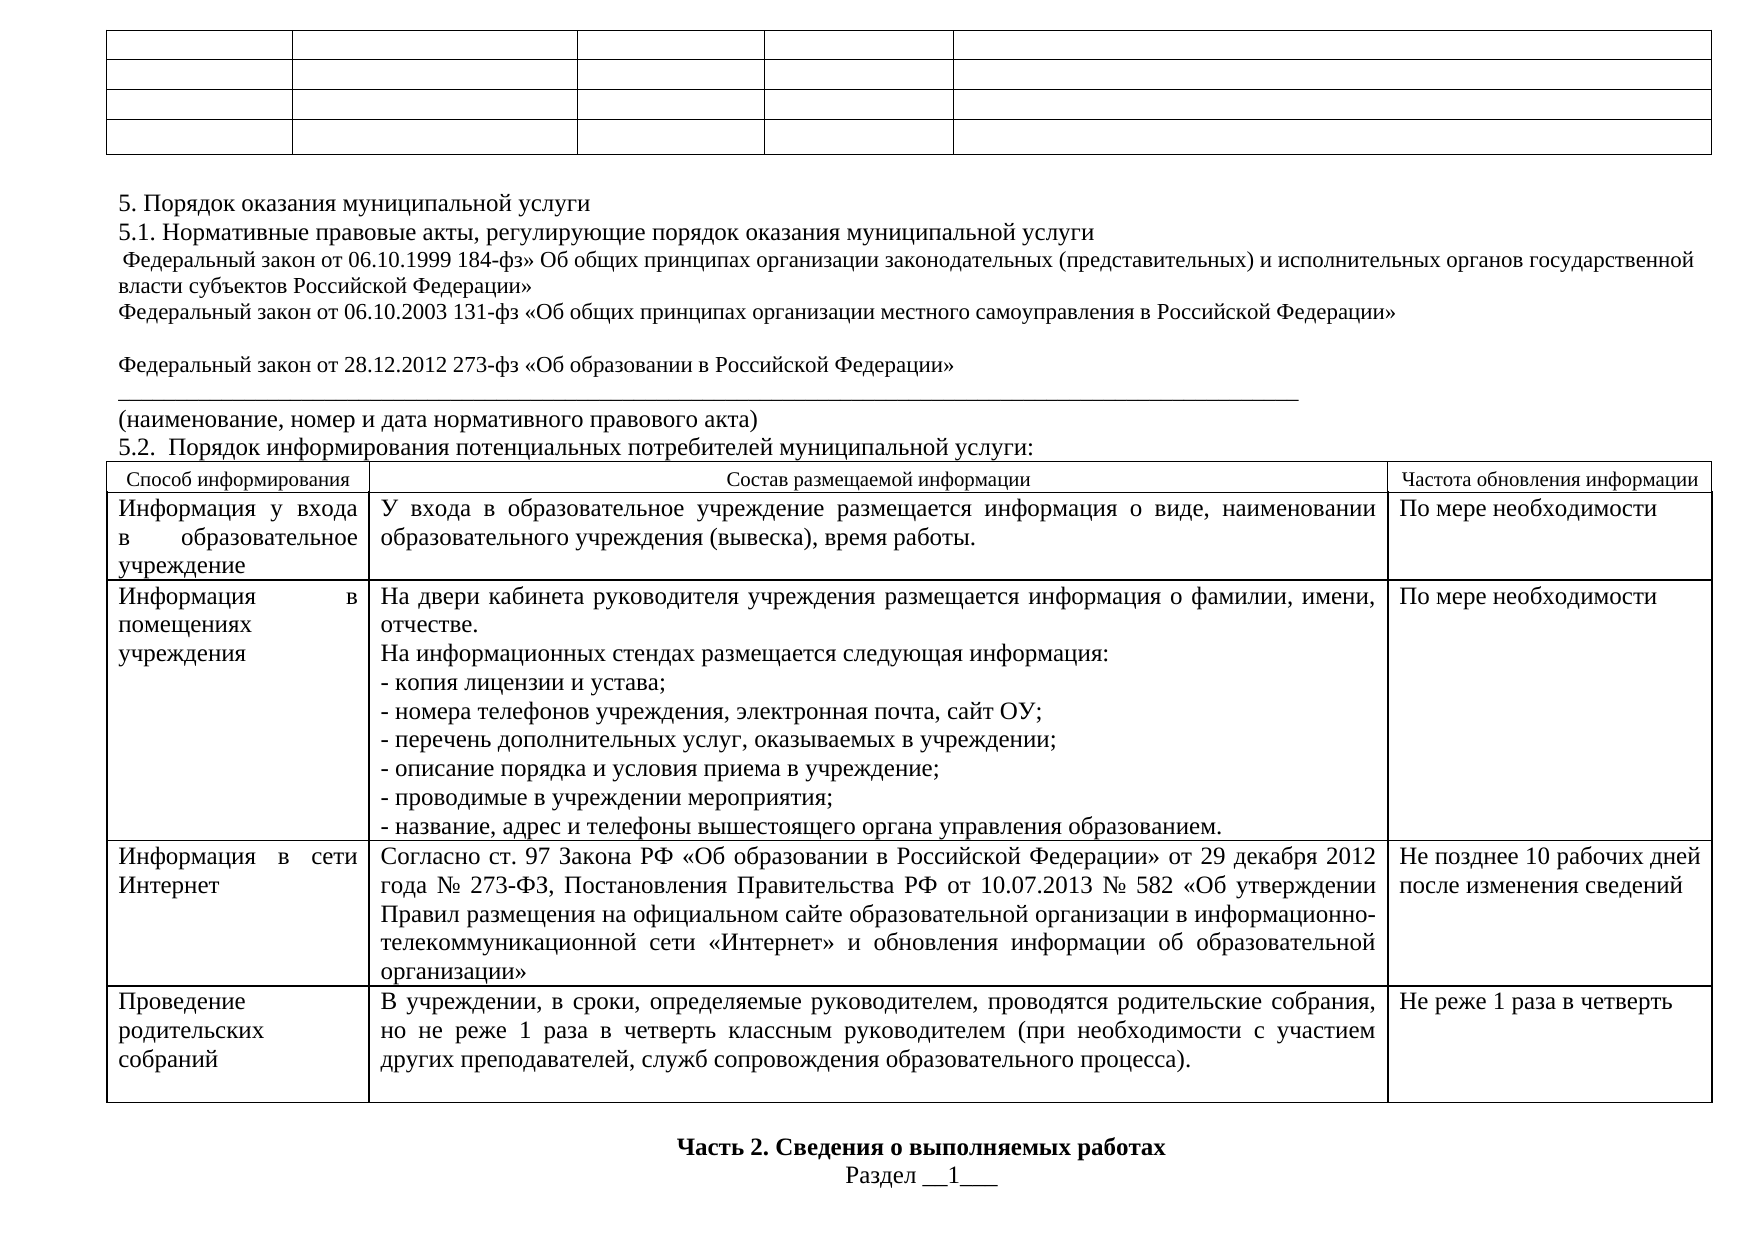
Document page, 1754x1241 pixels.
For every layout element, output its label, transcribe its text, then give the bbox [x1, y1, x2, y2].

table_cell [578, 120, 764, 153]
table_cell [765, 120, 953, 153]
table_cell [954, 31, 1711, 59]
table_cell [954, 120, 1711, 153]
text Часть 2. Сведения о выполняемых работах [118, 1132, 1724, 1161]
table_cell По мере необходимости [1389, 581, 1711, 839]
table_cell [293, 31, 577, 59]
table_cell [293, 90, 577, 119]
text Раздел __1___ [118, 1161, 1724, 1189]
table_cell В учреждении, в сроки, определяемые руководителем, проводятся родительские собрания, но не реже 1 раза в четверть классным руководителем (при необходимости с участием других преподавателей, служб сопровождения образовательного процесса). [370, 987, 1387, 1101]
table_cell [578, 90, 764, 119]
table_cell Согласно ст. 97 Закона РФ «Об образовании в Российской Федерации» от 29 декабря 2012 года № 273-ФЗ, Постановления Правительства РФ от 10.07.2013 № 582 «Об утверждении Правил размещения на официальном сайте образовательной организации в информационно-телекоммуникационной сети «Интернет» и обновления информации об образовательной организации» [370, 841, 1387, 985]
table_cell [765, 90, 953, 119]
table_cell Не реже 1 раза в четверть [1389, 987, 1711, 1101]
table_cell Информация у входа в образовательное учреждение [108, 493, 368, 579]
table_cell Не позднее 10 рабочих дней после изменения сведений [1389, 841, 1711, 985]
table_cell [293, 120, 577, 153]
text 5.2. Порядок информирования потенциальных потребителей муниципальной услуги: [118, 432, 1724, 461]
text _______________________________________________________________________________________________________ [118, 377, 1724, 404]
text (наименование, номер и дата нормативного правового акта) [118, 404, 1724, 432]
table_cell [107, 90, 292, 119]
table_cell По мере необходимости [1389, 493, 1711, 579]
table_cell [107, 31, 292, 59]
text Федеральный закон от 06.10.1999 184-фз» Об общих принципах организации законодательных (представительных) и исполнительных органов государственной власти субъектов Российской Федерации» [118, 246, 1724, 298]
table_cell Проведение родительских собраний [108, 987, 368, 1101]
table_cell [293, 60, 577, 89]
table_header Частота обновления информации [1388, 462, 1711, 491]
text Федеральный закон от 06.10.2003 131-фз «Об общих принципах организации местного самоуправления в Российской Федерации» [118, 298, 1724, 325]
table_cell У входа в образовательное учреждение размещается информация о виде, наименовании образовательного учреждения (вывеска), время работы. [370, 493, 1387, 579]
table_cell На двери кабинета руководителя учреждения размещается информация о фамилии, имени, отчестве. На информационных стендах размещается следующая информация: - копия лицензии и устава; - номера телефонов учреждения, электронная почта, сайт ОУ; - перечень дополнительных услуг, оказываемых в учреждении; - описание порядка и условия приема в учреждение; - проводимые в учреждении мероприятия; - название, адрес и телефоны вышестоящего органа управления образованием. [370, 581, 1387, 839]
table_cell [578, 31, 764, 59]
table_cell [107, 120, 292, 153]
table_cell [578, 60, 764, 89]
table_header Состав размещаемой информации [370, 462, 1387, 491]
table_cell [954, 90, 1711, 119]
table_cell Информация в помещениях учреждения [108, 581, 368, 839]
table_header Способ информирования [107, 462, 369, 491]
table_cell Информация в сети Интернет [108, 841, 368, 985]
table_cell [765, 31, 953, 59]
text Федеральный закон от 28.12.2012 273-фз «Об образовании в Российской Федерации» [118, 351, 1724, 377]
table_cell [107, 60, 292, 89]
table_cell [765, 60, 953, 89]
text 5. Порядок оказания муниципальной услуги [118, 188, 1724, 217]
table_cell [954, 60, 1711, 89]
text 5.1. Нормативные правовые акты, регулирующие порядок оказания муниципальной услуги [118, 217, 1724, 246]
